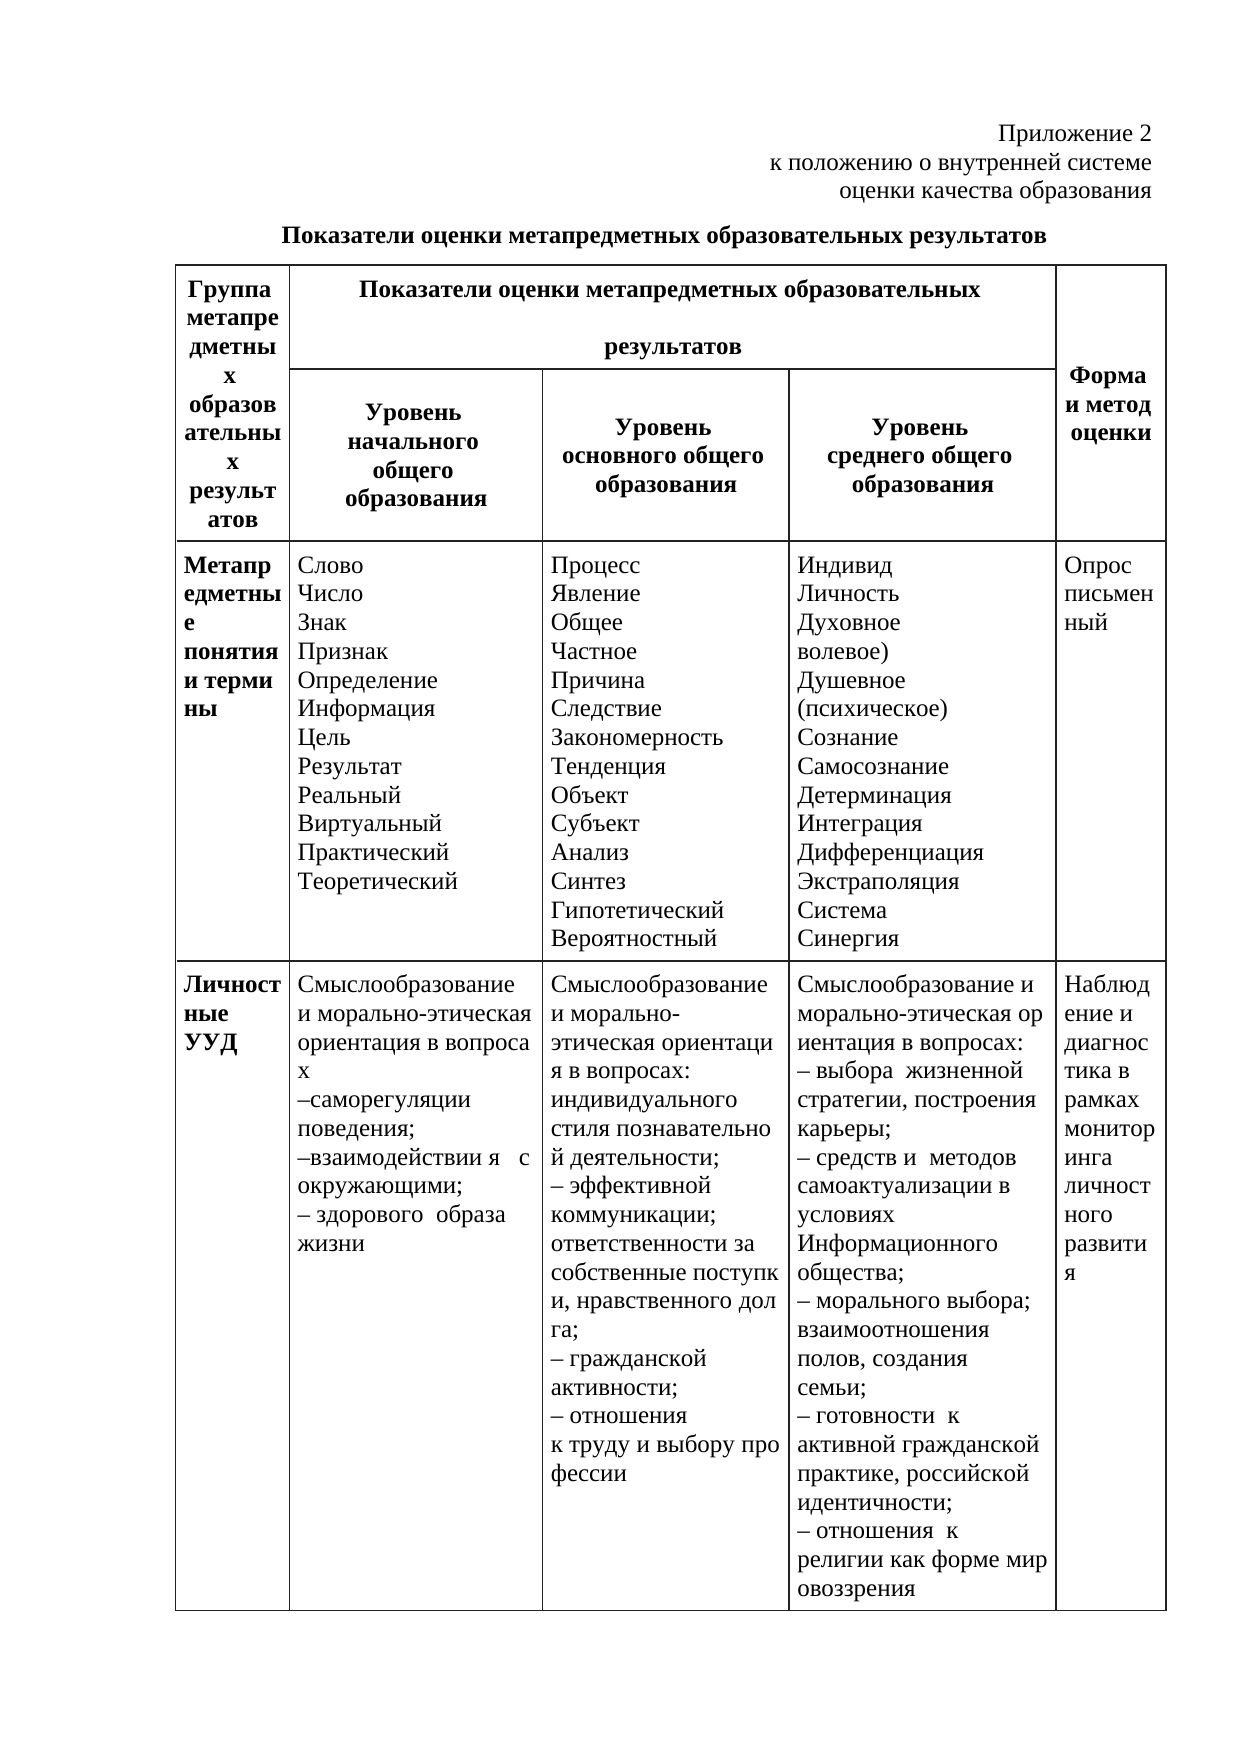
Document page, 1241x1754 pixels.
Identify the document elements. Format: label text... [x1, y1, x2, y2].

table_cell Уровень начального общего образования [290, 370, 542, 540]
table_cell Метапредметные понятия и термины [176, 541, 289, 960]
table_cell Уровень основного общего образования [543, 370, 788, 540]
table_cell Индивид Личность Духовное волевое) Душевное (психическое) Сознание Самосознание Детерминация Интеграция Дифференциация Экстраполяция Система Синергия [790, 542, 1055, 960]
table_cell Опрос письменный [1057, 542, 1165, 960]
table_cell Уровень среднего общего образования [790, 370, 1055, 540]
table_cell Наблюдение и диагностика в рамках мониторинга личностного развития [1057, 962, 1165, 1610]
table_header Форма и метод оценки [1057, 266, 1165, 540]
table_cell Смыслообразование и морально-этическая ориентация в вопросах –саморегуляции поведения; –взаимодействии я с окружающими; – здорового образа жизни [290, 962, 542, 1610]
table_cell Смыслообразование и морально-этическая ориентация в вопросах: – выбора жизненной стратегии, построения карьеры; – средств и методов самоактуализации в условиях Информационного общества; – морального выбора; взаимоотношения полов, создания семьи; – готовности к активной гражданской практике, российской идентичности; – отношения к религии как форме мировоззрения [790, 962, 1055, 1610]
table_cell Процесс Явление Общее Частное Причина Следствие Закономерность Тенденция Объект Субъект Анализ Синтез Гипотетический Вероятностный [543, 542, 788, 960]
table_cell Смыслообразование и морально-этическая ориентация в вопросах: индивидуального стиля познавательной деятельности; – эффективной коммуникации; ответственности за собственные поступки, нравственного долга; – гражданской активности; – отношения к труду и выбору профессии [543, 962, 788, 1610]
table_header Показатели оценки метапредметных образовательных результатов [290, 266, 1055, 368]
table_cell Личностные УУД [176, 961, 289, 1610]
table_cell Слово Число Знак Признак Определение Информация Цель Результат Реальный Виртуальный Практический Теоретический [290, 542, 542, 960]
text Показатели оценки метапредметных образовательных результатов [177, 220, 1152, 249]
table_header Группа метапредметных образовательных результатов [176, 266, 289, 540]
text Приложение 2 к положению о внутренней системе оценки качества образования [177, 118, 1152, 204]
